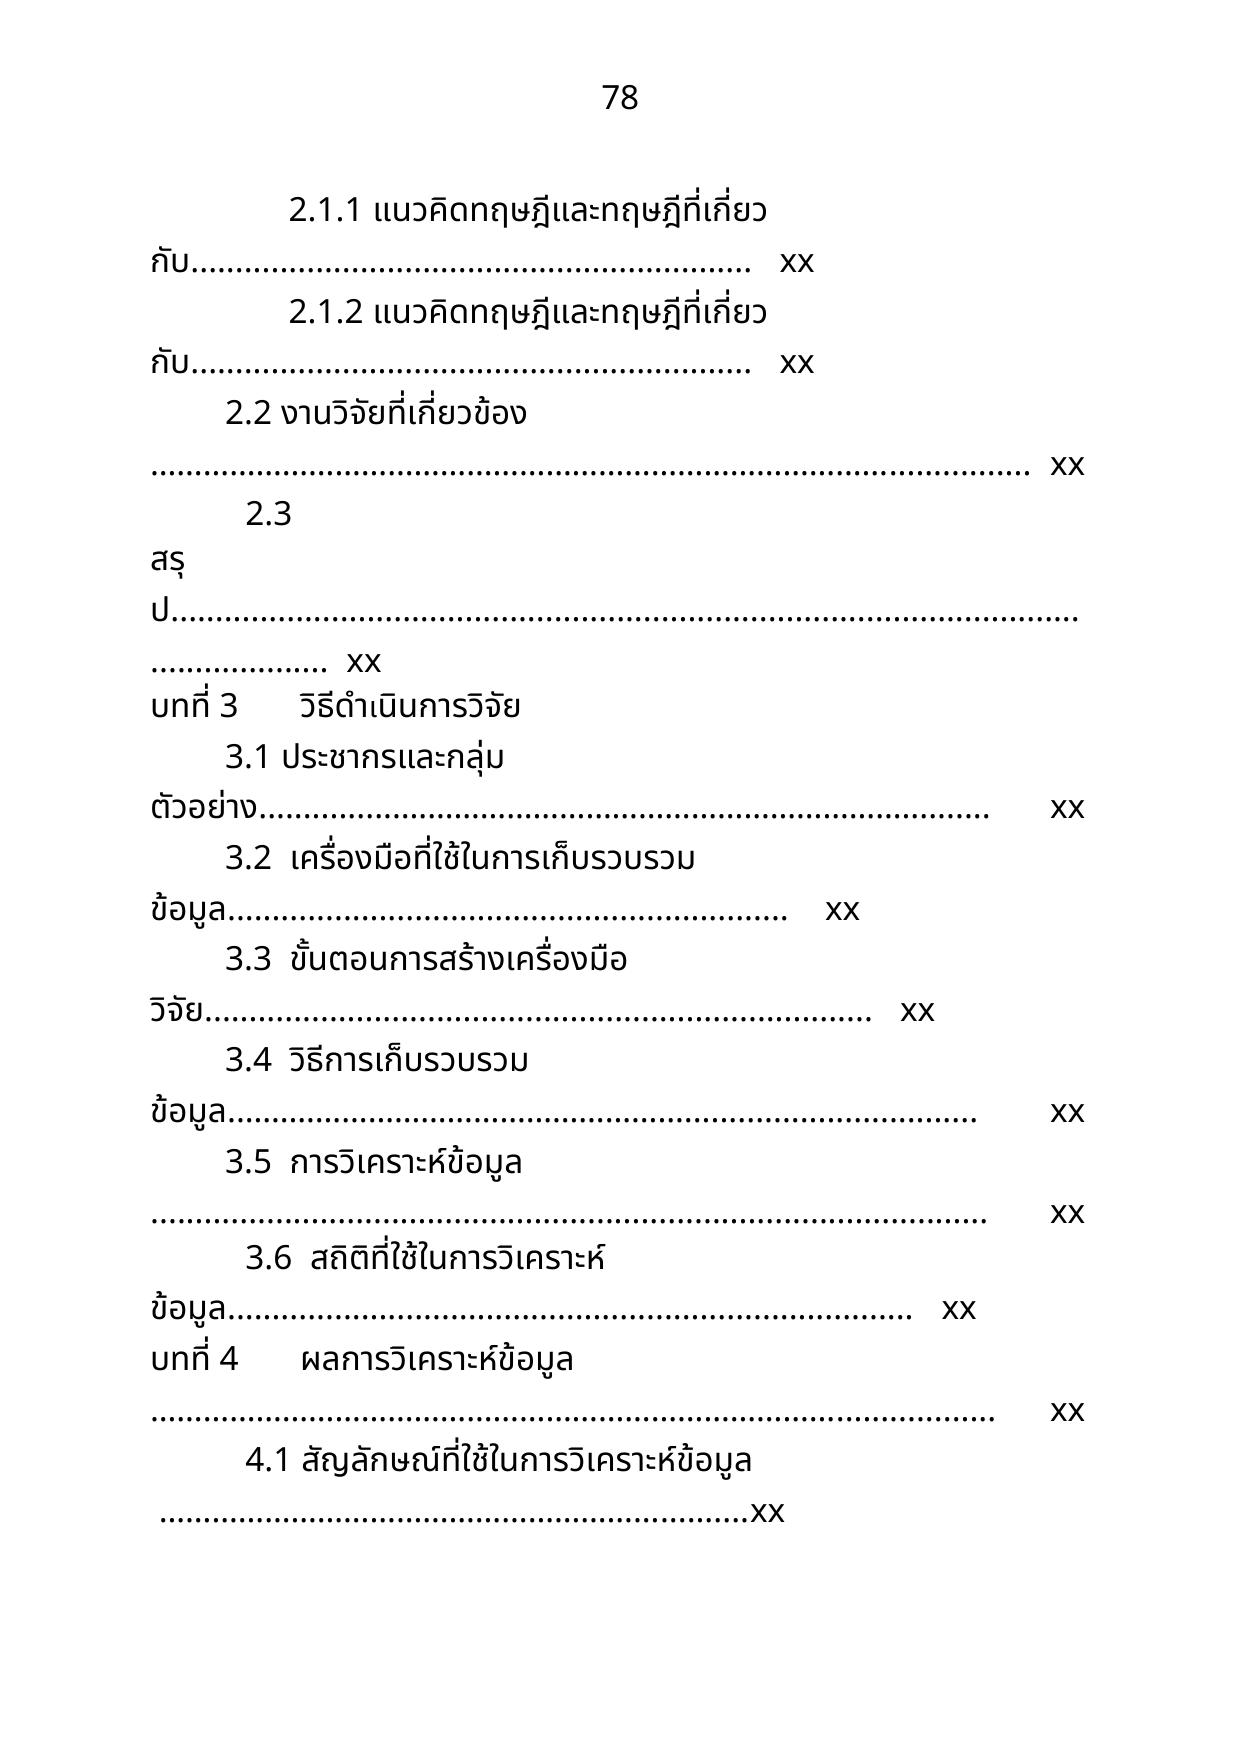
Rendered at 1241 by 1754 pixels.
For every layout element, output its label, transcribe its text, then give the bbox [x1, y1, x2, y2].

text 2.3 สรุป.......................................................................................................................... xx [150, 490, 1090, 682]
text 3.5 การวิเคราะห์ข้อมูล .............................................................................................. xx [150, 1137, 1090, 1233]
text 3.1 ประชากรและกลุ่มตัวอย่าง................………………………………………………….......... xx [150, 732, 1090, 834]
text 3.4 วิธีการเก็บรวบรวมข้อมูล.……………………………………………................................. xx [150, 1036, 1090, 1137]
text 2.1.2 แนวคิดทฤษฎีและทฤษฎีที่เกี่ยวกับ............................................................... xx [150, 287, 1090, 389]
text 4.1 สัญลักษณ์ที่ใช้ในการวิเคราะห์ข้อมูล ………………………………………………….......... xx [150, 1436, 1090, 1537]
text บทที่ 4 ผลการวิเคราะห์ข้อมูล …………………………………………………………………….................. xx [150, 1335, 1090, 1436]
text 2.1.1 แนวคิดทฤษฎีและทฤษฎีที่เกี่ยวกับ............................................................... xx [150, 186, 1090, 287]
text 3.3 ขั้นตอนการสร้างเครื่องมือวิจัย........................................................................... xx [150, 935, 1090, 1036]
text 2.2 งานวิจัยที่เกี่ยวข้อง …………………………………………………………………………................ xx [150, 389, 1090, 490]
text บทที่ 3 วิธีดำเนินการวิจัย [150, 682, 1090, 732]
text 3.6 สถิติที่ใช้ในการวิเคราะห์ข้อมูล............................................................................. xx [150, 1233, 1090, 1335]
text 3.2 เครื่องมือที่ใช้ในการเก็บรวบรวมข้อมูล............................................................... xx [150, 834, 1090, 935]
